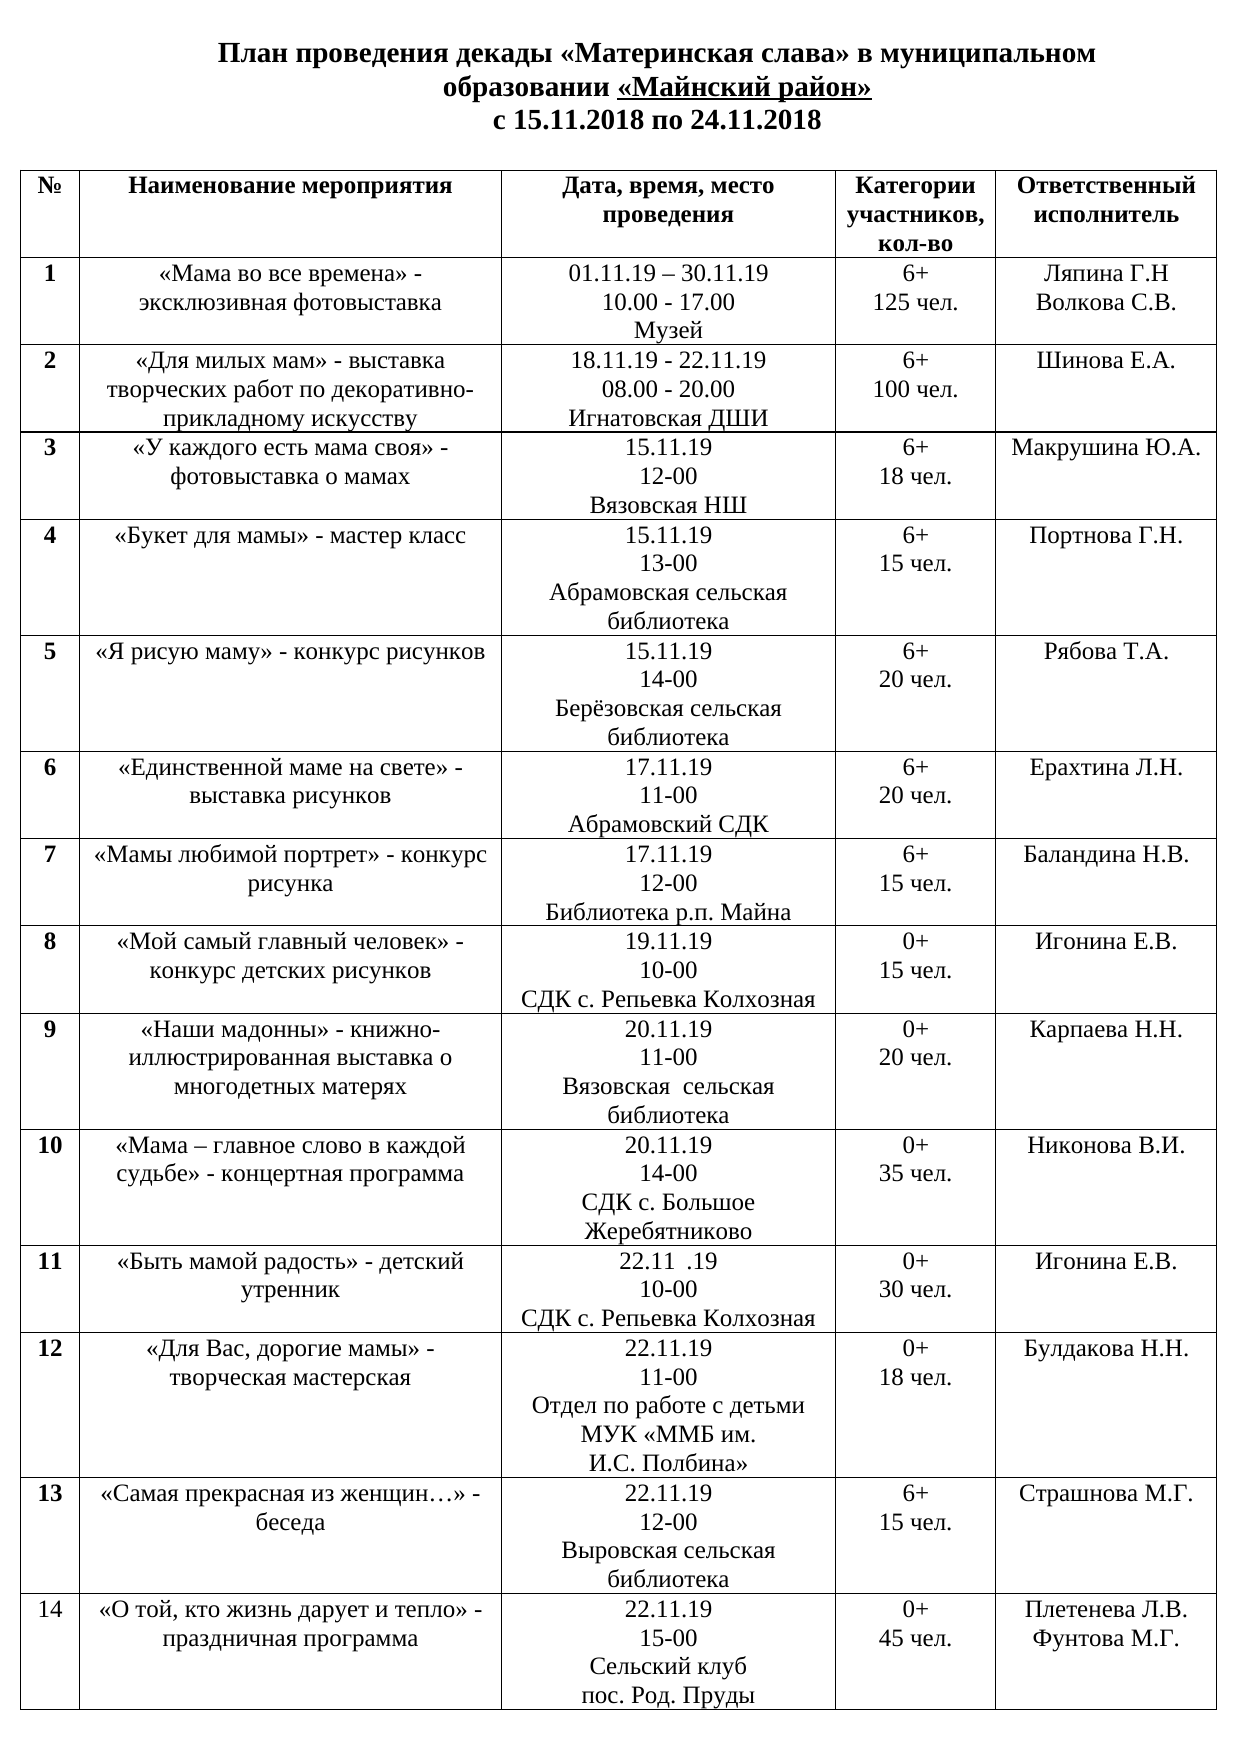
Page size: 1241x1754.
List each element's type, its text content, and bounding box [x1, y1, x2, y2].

table_cell «Мой самый главный человек» - конкурс детских рисунков [80, 926, 501, 1013]
table_cell 1 [21, 258, 79, 344]
table_cell 22.11.19 11-00 Отдел по работе с детьми МУК «ММБ им. И.С. Полбина» [502, 1333, 835, 1477]
table_cell «Самая прекрасная из женщин…» - беседа [80, 1478, 501, 1593]
table_cell 15.11.19 14-00 Берёзовская сельская библиотека [502, 636, 835, 751]
table_cell Плетенева Л.В. Фунтова М.Г. [996, 1594, 1216, 1709]
table_cell 17.11.19 11-00 Абрамовский СДК [502, 752, 835, 838]
table_cell 20.11.19 11-00 Вязовская сельская библиотека [502, 1014, 835, 1129]
table_cell Игонина Е.В. [996, 1246, 1216, 1332]
table_cell Карпаева Н.Н. [996, 1014, 1216, 1129]
table_cell 3 [21, 433, 79, 519]
table_cell 6+ 20 чел. [836, 636, 995, 751]
table_cell 0+ 45 чел. [836, 1594, 995, 1709]
table_header Категории участников, кол-во [836, 171, 995, 257]
table_cell 6+ 15 чел. [836, 839, 995, 925]
table_cell Шинова Е.А. [996, 345, 1216, 431]
table_cell 7 [21, 839, 79, 925]
table_cell «Мамы любимой портрет» - конкурс рисунка [80, 839, 501, 925]
table_cell 6 [21, 752, 79, 838]
table_cell 6+ 20 чел. [836, 752, 995, 838]
table_cell «Единственной маме на свете» - выставка рисунков [80, 752, 501, 838]
table_cell 0+ 18 чел. [836, 1333, 995, 1477]
table_cell 10 [21, 1130, 79, 1245]
table_cell Никонова В.И. [996, 1130, 1216, 1245]
table_cell Макрушина Ю.А. [996, 433, 1216, 519]
table_cell 0+ 30 чел. [836, 1246, 995, 1332]
table_cell Ерахтина Л.Н. [996, 752, 1216, 838]
table_cell «О той, кто жизнь дарует и тепло» - праздничная программа [80, 1594, 501, 1709]
table_cell 6+ 15 чел. [836, 1478, 995, 1593]
table_cell «Быть мамой радость» - детский утренник [80, 1246, 501, 1332]
table_cell 17.11.19 12-00 Библиотека р.п. Майна [502, 839, 835, 925]
table_cell «Букет для мамы» - мастер класс [80, 520, 501, 635]
table_cell 8 [21, 926, 79, 1013]
table_cell Баландина Н.В. [996, 839, 1216, 925]
text с 15.11.2018 по 24.11.2018 [109, 102, 1205, 136]
table_cell «У каждого есть мама своя» - фотовыставка о мамах [80, 433, 501, 519]
table_cell «Мама – главное слово в каждой судьбе» - концертная программа [80, 1130, 501, 1245]
table_cell 20.11.19 14-00 СДК с. Большое Жеребятниково [502, 1130, 835, 1245]
table_cell 15.11.19 12-00 Вязовская НШ [502, 433, 835, 519]
table_cell 13 [21, 1478, 79, 1593]
table_cell «Я рисую маму» - конкурс рисунков [80, 636, 501, 751]
table_cell 6+ 15 чел. [836, 520, 995, 635]
table_cell 01.11.19 – 30.11.19 10.00 - 17.00 Музей [502, 258, 835, 344]
table_cell 5 [21, 636, 79, 751]
table_cell 12 [21, 1333, 79, 1477]
table_cell 19.11.19 10-00 СДК с. Репьевка Колхозная [502, 926, 835, 1013]
table_cell Рябова Т.А. [996, 636, 1216, 751]
text образовании «Майнский район» [109, 69, 1205, 102]
table_cell 0+ 15 чел. [836, 926, 995, 1013]
table_cell Игонина Е.В. [996, 926, 1216, 1013]
table_cell Ляпина Г.Н Волкова С.В. [996, 258, 1216, 344]
table_cell 22.11.19 15-00 Сельский клуб пос. Род. Пруды [502, 1594, 835, 1709]
table_cell 6+ 100 чел. [836, 345, 995, 431]
table_header № [21, 171, 79, 257]
table_header Ответственный исполнитель [996, 171, 1216, 257]
table_cell 18.11.19 - 22.11.19 08.00 - 20.00 Игнатовская ДШИ [502, 345, 835, 431]
table_cell 4 [21, 520, 79, 635]
table_cell 6+ 125 чел. [836, 258, 995, 344]
table_cell Булдакова Н.Н. [996, 1333, 1216, 1477]
table_cell «Для милых мам» - выставка творческих работ по декоративно-прикладному искусству [80, 345, 501, 431]
table_cell 14 [21, 1594, 79, 1709]
table_cell 22.11.19 12-00 Выровская сельская библиотека [502, 1478, 835, 1593]
table_cell «Мама во все времена» - эксклюзивная фотовыставка [80, 258, 501, 344]
table_cell .19 10-00 СДК с. Репьевка Колхозная [502, 1246, 835, 1332]
table_cell 0+ 20 чел. [836, 1014, 995, 1129]
text План проведения декады «Материнская слава» в муниципальном [109, 35, 1205, 69]
table_cell 9 [21, 1014, 79, 1129]
table_cell 0+ 35 чел. [836, 1130, 995, 1245]
table_cell 6+ 18 чел. [836, 433, 995, 519]
table_header Дата, время, место проведения [502, 171, 835, 257]
table_cell 2 [21, 345, 79, 431]
table_header Наименование мероприятия [80, 171, 501, 257]
table_cell Страшнова М.Г. [996, 1478, 1216, 1593]
table_cell 15.11.19 13-00 Абрамовская сельская библиотека [502, 520, 835, 635]
table_cell «Для Вас, дорогие мамы» - творческая мастерская [80, 1333, 501, 1477]
table_cell «Наши мадонны» - книжно-иллюстрированная выставка о многодетных матерях [80, 1014, 501, 1129]
table_cell Портнова Г.Н. [996, 520, 1216, 635]
table_cell 11 [21, 1246, 79, 1332]
